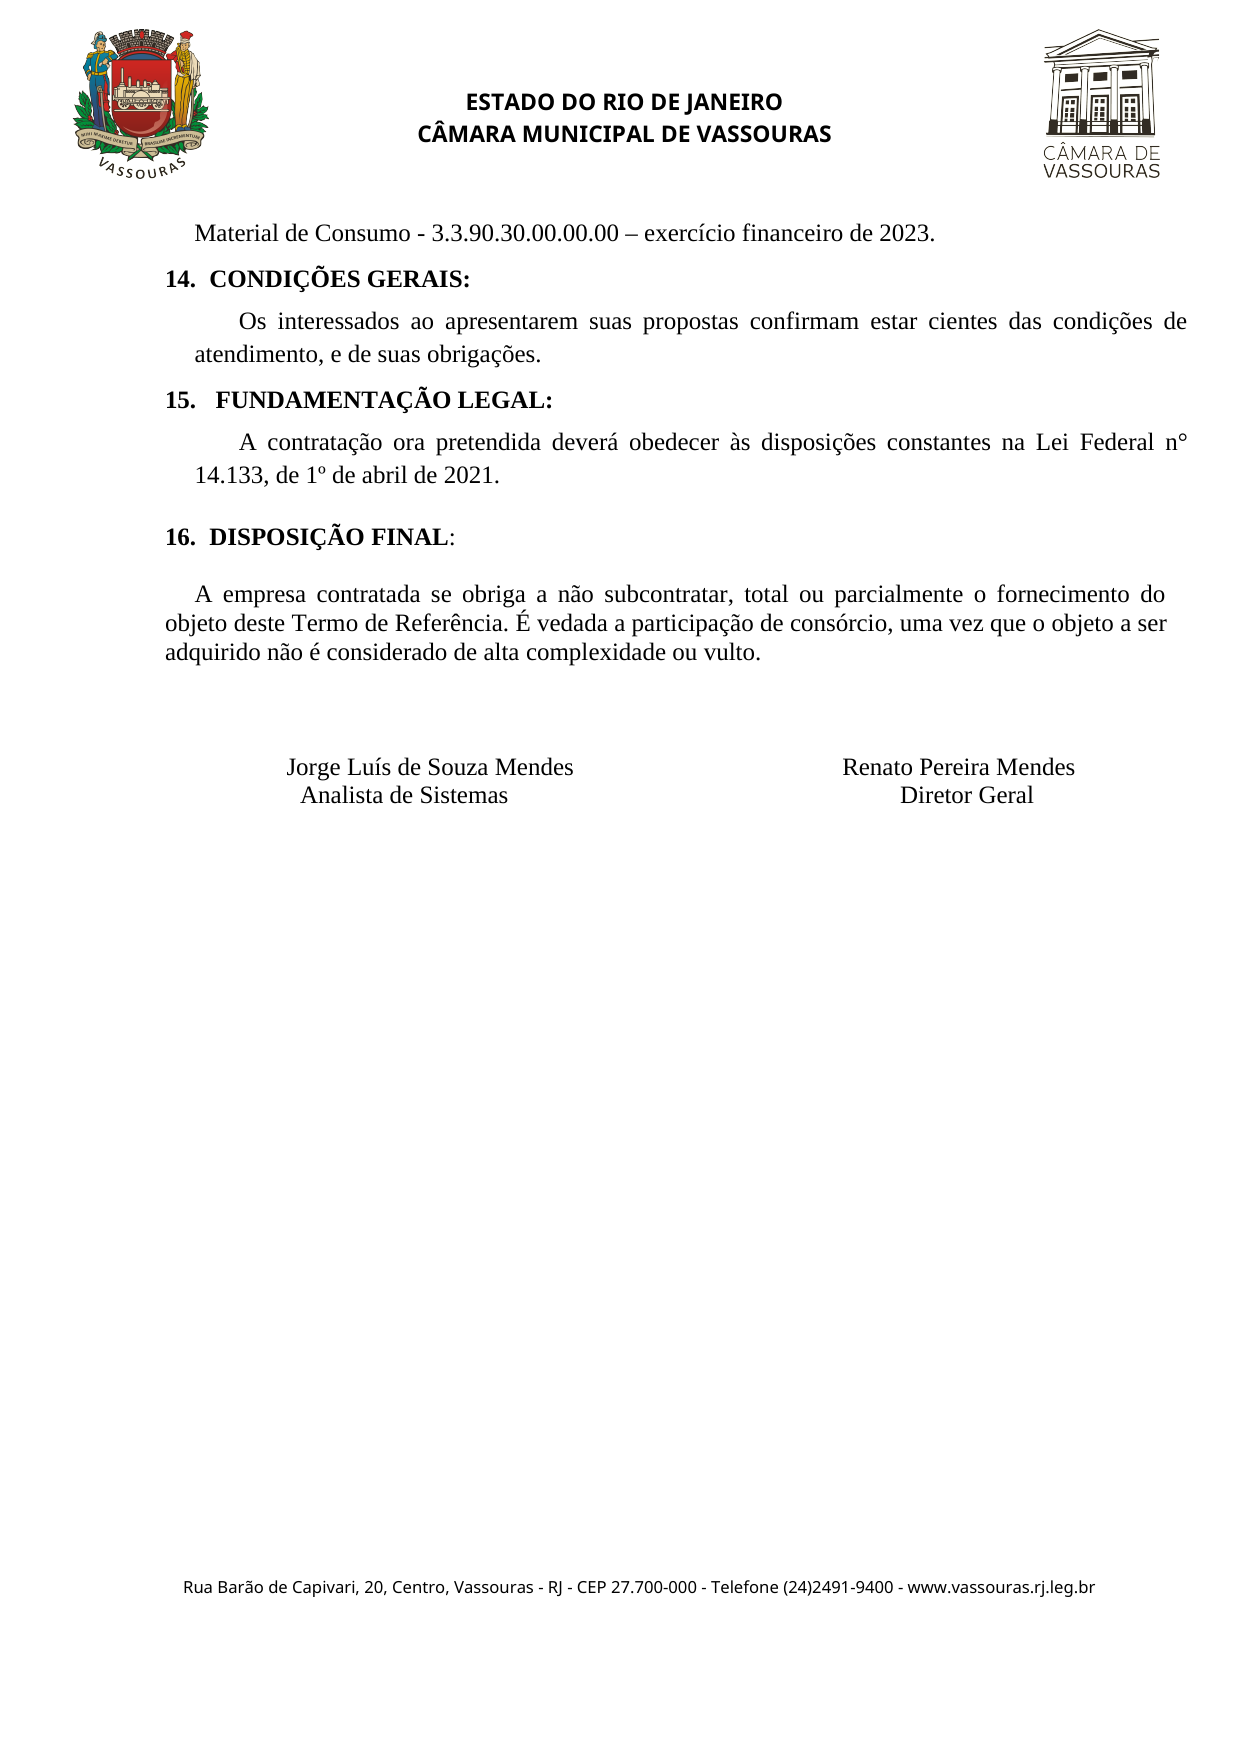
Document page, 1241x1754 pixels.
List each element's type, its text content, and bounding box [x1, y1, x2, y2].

list FUNDAMENTAÇÃO LEGAL: [165, 385, 1188, 414]
list A empresa contratada se obriga a não subcontratar, total ou parcialmente o fornecimento do objeto deste Termo de Referência. É vedada a participação de consórcio, uma vez que o objeto a ser adquirido não é considerado de alta complexidade ou vulto. [165, 579, 1167, 666]
list Os interessados ao apresentarem suas propostas confirmam estar cientes das condições de atendimento, e de suas obrigações. [194, 306, 1188, 368]
list A contratação ora pretendida deverá obedecer às disposições constantes na Lei Federal n° 14.133, de 1º de abril de 2021. [194, 427, 1188, 488]
text Material de Consumo - 3.3.90.30.00.00.00 – exercício financeiro de 2023. [194, 218, 1176, 247]
list DISPOSIÇÃO FINAL: [165, 522, 1188, 551]
list CONDIÇÕES GERAIS: [165, 264, 1188, 293]
picture [1043, 29, 1160, 178]
picture [72, 29, 209, 179]
list Jorge Luís de Souza Mendes Renato Pereira Mendes [165, 752, 1167, 781]
list Analista de Sistemas Diretor Geral [165, 781, 1167, 809]
